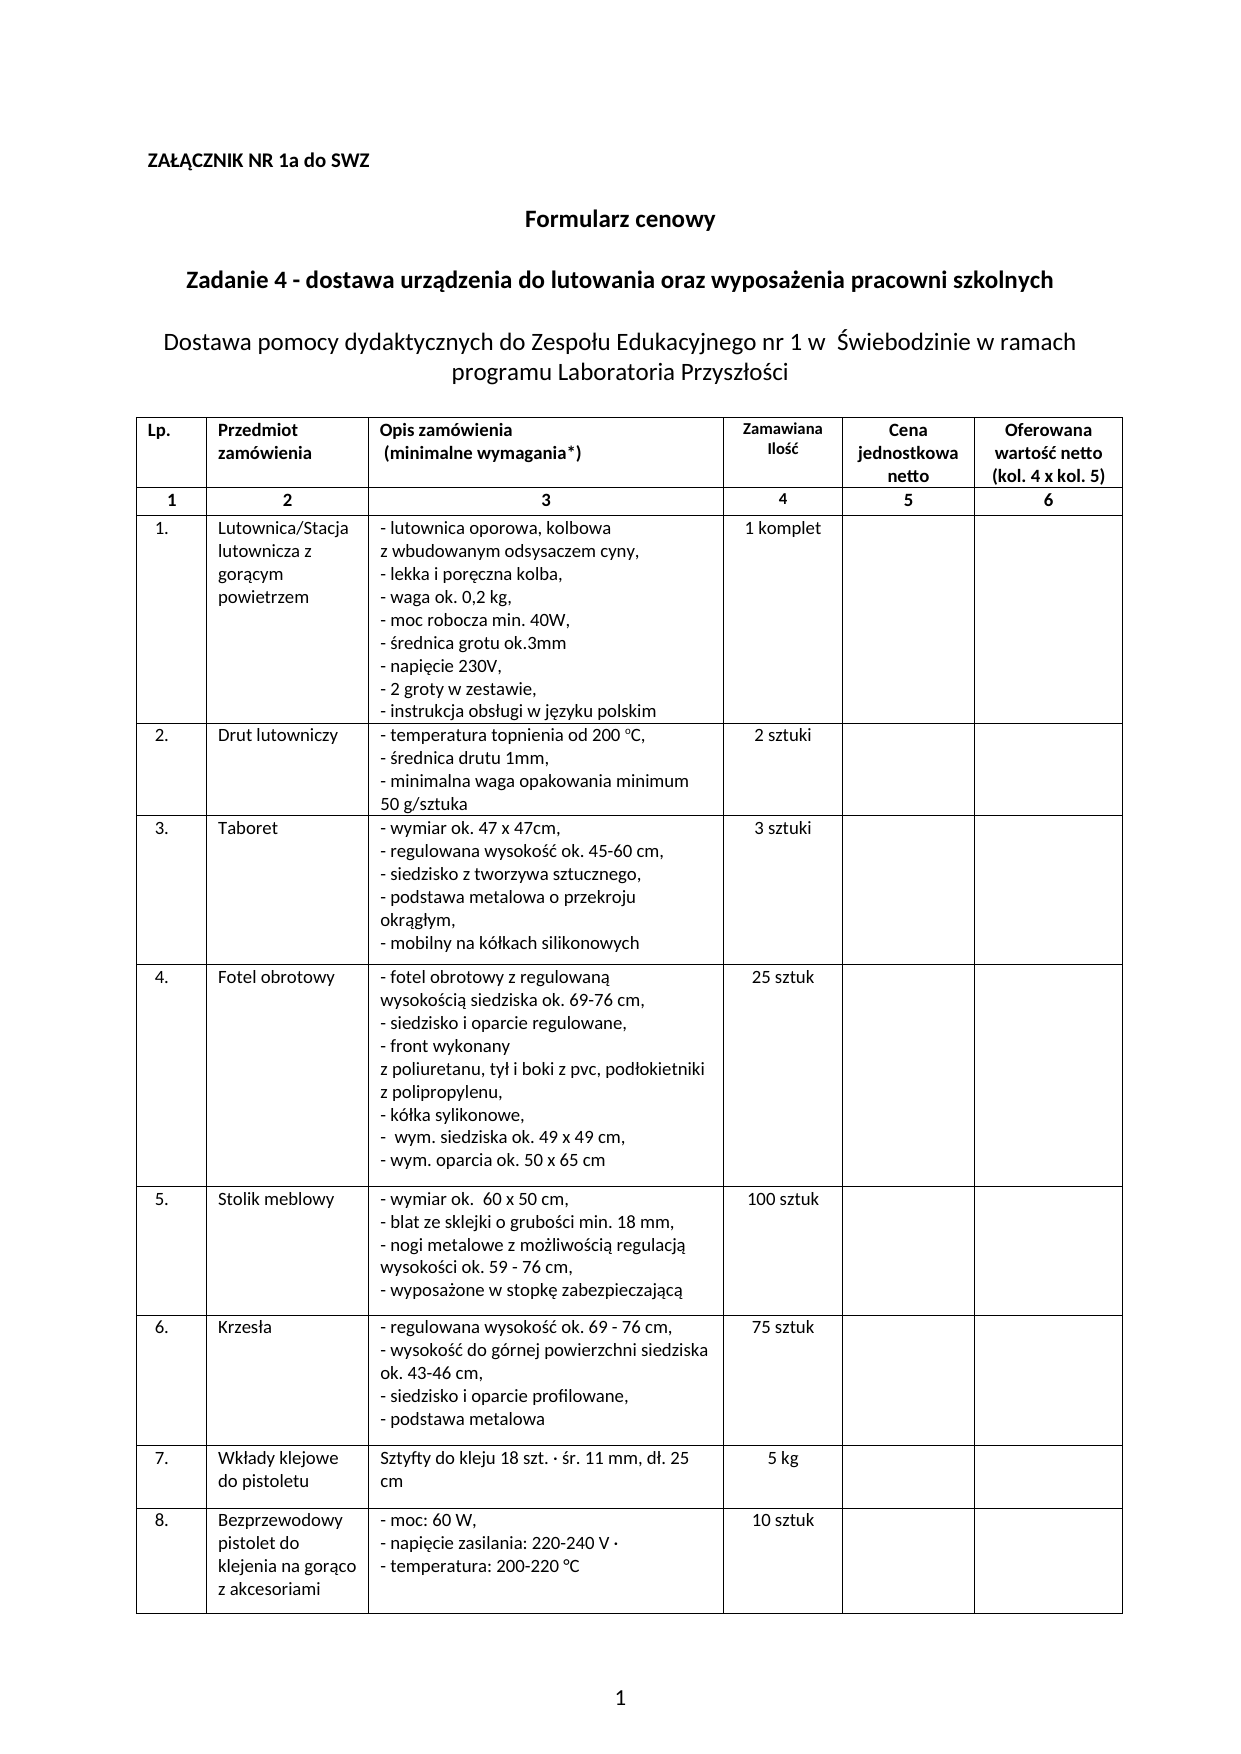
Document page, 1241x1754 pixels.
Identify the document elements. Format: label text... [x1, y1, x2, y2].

table_header Zamawiana Ilość [724, 418, 842, 487]
table_cell Wkłady klejowe do pistoletu [207, 1446, 368, 1508]
table_cell [975, 816, 1122, 964]
table_cell 1 [137, 488, 206, 515]
table_cell [975, 1187, 1122, 1314]
table_cell 6 [975, 488, 1122, 515]
table_cell 2 sztuki [724, 724, 842, 815]
table_cell [137, 1316, 206, 1445]
table_cell [843, 816, 974, 964]
table_cell 5 [843, 488, 974, 515]
table_cell 10 sztuk [724, 1509, 842, 1613]
table_cell [137, 1187, 206, 1314]
table_cell Krzesła [207, 1316, 368, 1445]
table_cell Sztyfty do kleju 18 szt. · śr. 11 mm, dł. 25 cm [369, 1446, 723, 1508]
table_cell [137, 965, 206, 1186]
table_cell [975, 724, 1122, 815]
table_cell - lutownica oporowa, kolbowa z wbudowanym odsysaczem cyny, - lekka i poręczna kolba, - waga ok. 0,2 kg, - moc robocza min. 40W, - średnica grotu ok.3mm - napięcie 230V, - 2 groty w zestawie, - instrukcja obsługi w języku polskim [369, 516, 723, 723]
table_cell 100 sztuk [724, 1187, 842, 1314]
table_cell [975, 1509, 1122, 1613]
text ZAŁĄCZNIK NR 1a do SWZ [148, 148, 1093, 173]
table_cell [137, 724, 206, 815]
table_cell 3 [369, 488, 723, 515]
table_cell [843, 1187, 974, 1314]
table_cell Drut lutowniczy [207, 724, 368, 815]
table_cell Stolik meblowy [207, 1187, 368, 1314]
table_header Oferowana wartość netto (kol. 4 x kol. 5) [975, 418, 1122, 487]
table_cell - wymiar ok. 60 x 50 cm, - blat ze sklejki o grubości min. 18 mm, - nogi metalowe z możliwością regulacją wysokości ok. 59 - 76 cm, - wyposażone w stopkę zabezpieczającą [369, 1187, 723, 1314]
table_cell [137, 816, 206, 964]
table_header Lp. [137, 418, 206, 487]
table_cell Bezprzewodowy pistolet do klejenia na gorąco z akcesoriami [207, 1509, 368, 1613]
table_cell [975, 965, 1122, 1186]
table_cell 5 kg [724, 1446, 842, 1508]
table_cell - temperatura topnienia od 200 oC, - średnica drutu 1mm, - minimalna waga opakowania minimum 50 g/sztuka [369, 724, 723, 815]
table_cell [975, 1316, 1122, 1445]
table_cell [843, 1509, 974, 1613]
table_cell [843, 1446, 974, 1508]
table_cell 25 sztuk [724, 965, 842, 1186]
table_cell [975, 516, 1122, 723]
table_cell [843, 1316, 974, 1445]
table_cell [843, 516, 974, 723]
table_cell - moc: 60 W, - napięcie zasilania: 220-240 V · - temperatura: 200-220 °C [369, 1509, 723, 1613]
table_cell 2 [207, 488, 368, 515]
table_header Opis zamówienia (minimalne wymagania*) [369, 418, 723, 487]
table_cell [137, 1509, 206, 1613]
table_cell Taboret [207, 816, 368, 964]
table_cell Fotel obrotowy [207, 965, 368, 1186]
table_cell [843, 724, 974, 815]
table_cell 75 sztuk [724, 1316, 842, 1445]
table_cell [137, 516, 206, 723]
table_cell 1 komplet [724, 516, 842, 723]
text Dostawa pomocy dydaktycznych do Zespołu Edukacyjnego nr 1 w Świebodzinie w ramach programu Laboratoria Przyszłości [148, 326, 1093, 387]
table_cell 3 sztuki [724, 816, 842, 964]
table_cell Lutownica/Stacja lutownicza z gorącym powietrzem [207, 516, 368, 723]
table_cell [975, 1446, 1122, 1508]
table_cell [843, 965, 974, 1186]
table_cell 4 [724, 488, 842, 515]
table_header Cena jednostkowa netto [843, 418, 974, 487]
text Zadanie 4 - dostawa urządzenia do lutowania oraz wyposażenia pracowni szkolnych [148, 264, 1093, 295]
table_cell - wymiar ok. 47 x 47cm, - regulowana wysokość ok. 45-60 cm, - siedzisko z tworzywa sztucznego, - podstawa metalowa o przekroju okrągłym, - mobilny na kółkach silikonowych [369, 816, 723, 964]
table_header Przedmiot zamówienia [207, 418, 368, 487]
table_cell - regulowana wysokość ok. 69 - 76 cm, - wysokość do górnej powierzchni siedziska ok. 43-46 cm, - siedzisko i oparcie profilowane, - podstawa metalowa [369, 1316, 723, 1445]
table_cell [137, 1446, 206, 1508]
table_cell - fotel obrotowy z regulowaną wysokością siedziska ok. 69-76 cm, - siedzisko i oparcie regulowane, - front wykonany z poliuretanu, tył i boki z pvc, podłokietniki z polipropylenu, - kółka sylikonowe, - wym. siedziska ok. 49 x 49 cm, - wym. oparcia ok. 50 x 65 cm [369, 965, 723, 1186]
text Formularz cenowy [148, 203, 1093, 234]
